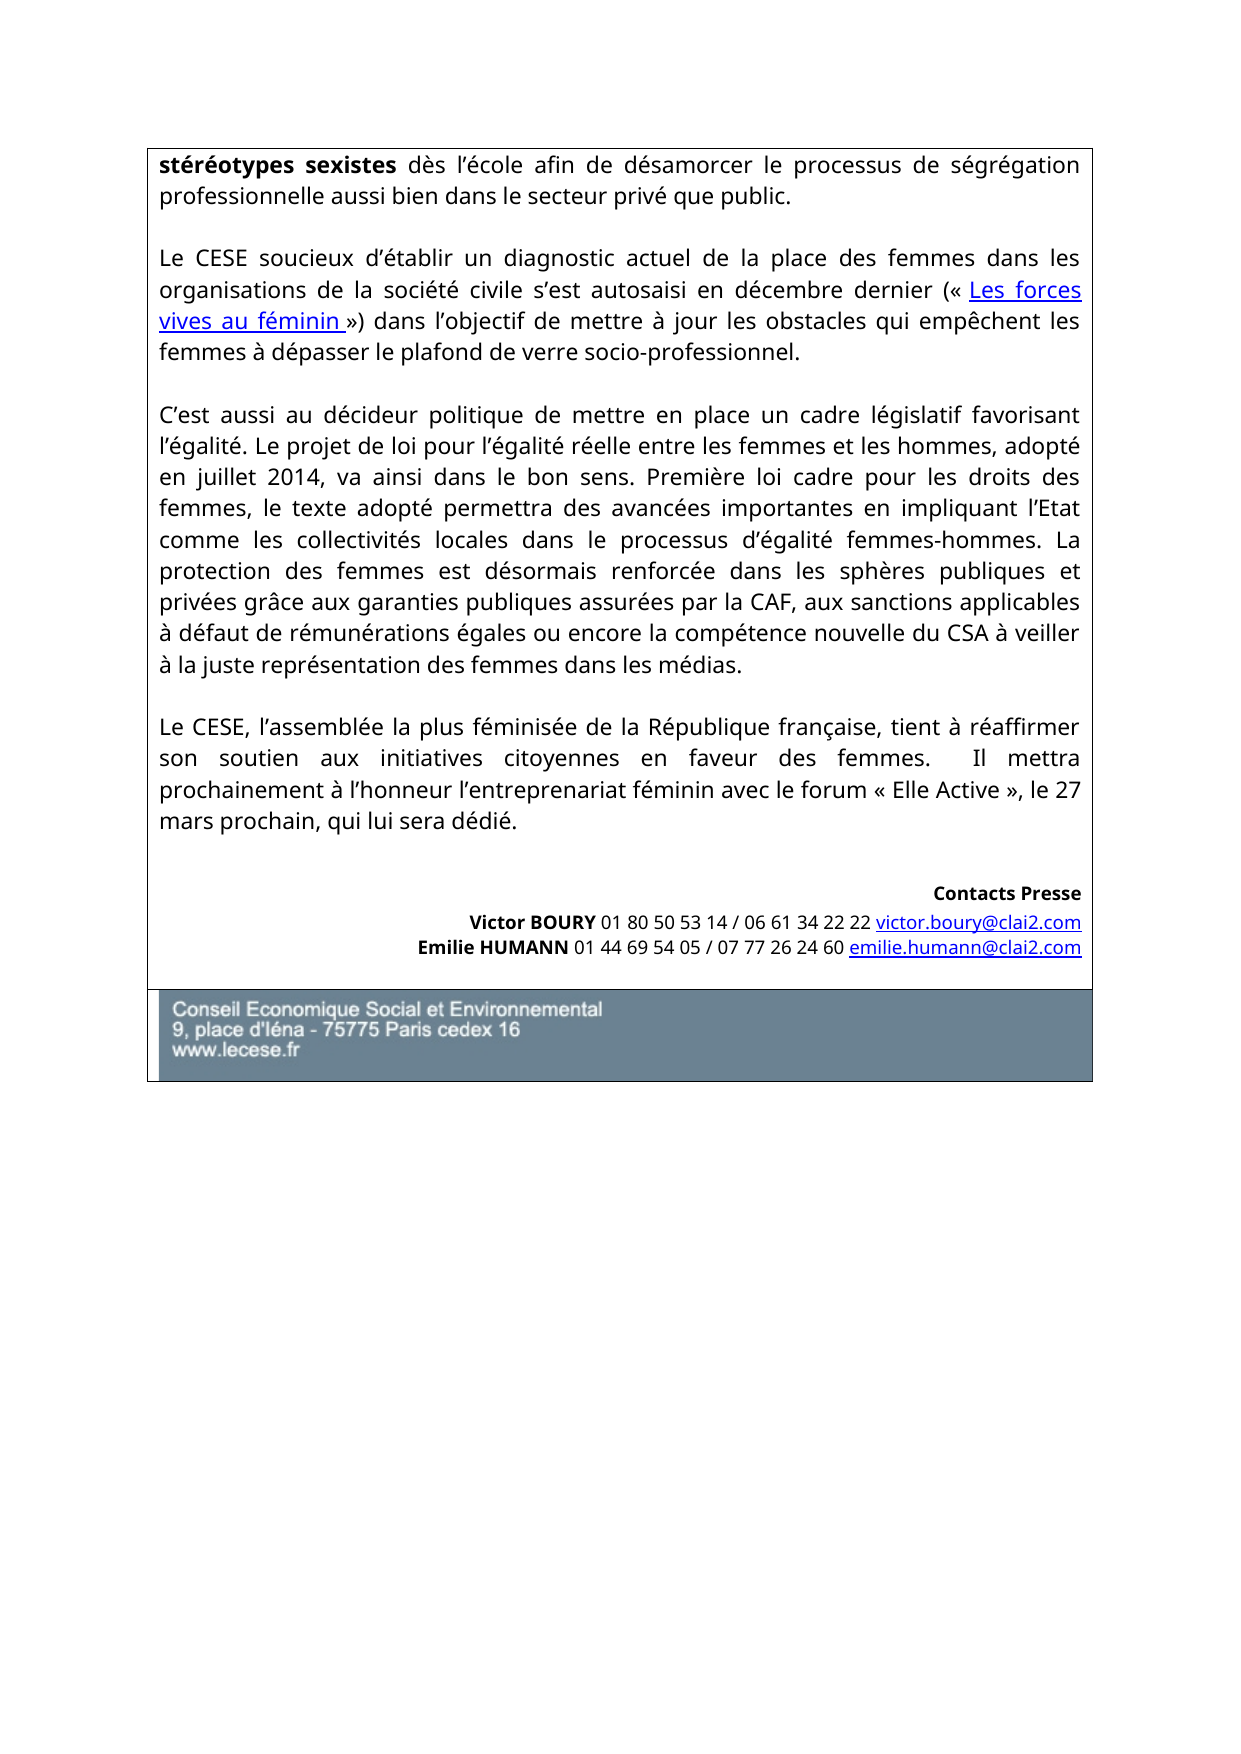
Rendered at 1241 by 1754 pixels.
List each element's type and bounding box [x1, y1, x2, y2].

table_cell [148, 149, 1092, 989]
table_cell [148, 990, 158, 1081]
picture [158, 990, 1093, 1081]
